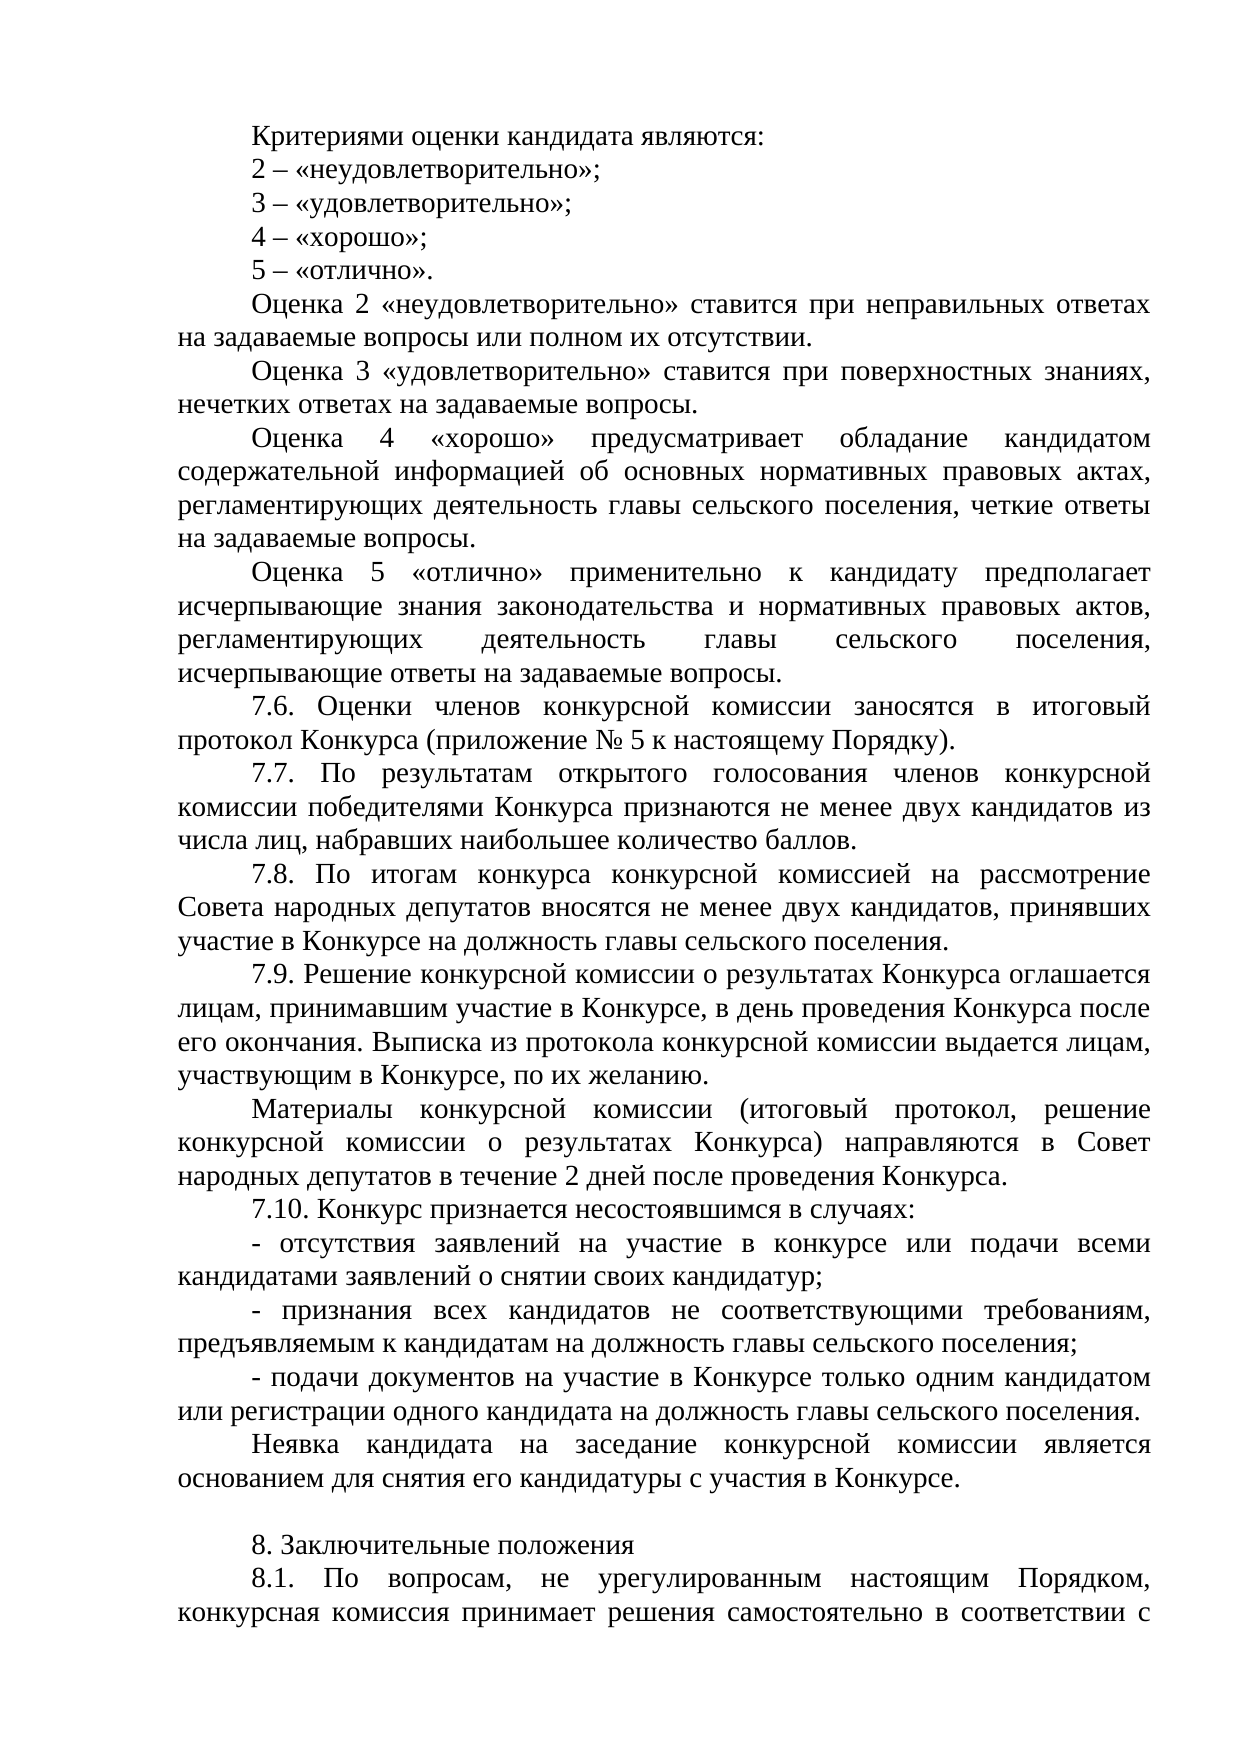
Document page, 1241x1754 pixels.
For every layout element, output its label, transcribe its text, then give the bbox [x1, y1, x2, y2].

text Неявка кандидата на заседание конкурсной комиссии является основанием для снятия его кандидатуры с участия в Конкурсе. [177, 1426, 1152, 1493]
text 5 – «отлично». [177, 252, 1152, 286]
text 8. Заключительные положения [177, 1527, 1152, 1560]
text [177, 1560, 1152, 1627]
text Оценка 3 «удовлетворительно» ставится при поверхностных знаниях, нечетких ответах на задаваемые вопросы. [177, 353, 1152, 420]
text 7.7. По результатам открытого голосования членов конкурсной комиссии победителями Конкурса признаются не менее двух кандидатов из числа лиц, набравших наибольшее количество баллов. [177, 755, 1152, 856]
text - отсутствия заявлений на участие в конкурсе или подачи всеми кандидатами заявлений о снятии своих кандидатур; [177, 1225, 1152, 1292]
text Оценка 4 «хорошо» предусматривает обладание кандидатом содержательной информацией об основных нормативных правовых актах, регламентирующих деятельность главы сельского поселения, четкие ответы на задаваемые вопросы. [177, 420, 1152, 554]
text 7.9. Решение конкурсной комиссии о результатах Конкурса оглашается лицам, принимавшим участие в Конкурсе, в день проведения Конкурса после его окончания. Выписка из протокола конкурсной комиссии выдается лицам, участвующим в Конкурсе, по их желанию. [177, 957, 1152, 1091]
text 4 – «хорошо»; [177, 219, 1152, 252]
text 7.10. Конкурс признается несостоявшимся в случаях: [177, 1191, 1152, 1225]
text Материалы конкурсной комиссии (итоговый протокол, решение конкурсной комиссии о результатах Конкурса) направляются в Совет народных депутатов в течение 2 дней после проведения Конкурса. [177, 1091, 1152, 1191]
text Оценка 5 «отлично» применительно к кандидату предполагает исчерпывающие знания законодательства и нормативных правовых актов, регламентирующих деятельность главы сельского поселения, исчерпывающие ответы на задаваемые вопросы. [177, 554, 1152, 688]
text 2 – «неудовлетворительно»; [177, 152, 1152, 185]
text - подачи документов на участие в Конкурсе только одним кандидатом или регистрации одного кандидата на должность главы сельского поселения. [177, 1359, 1152, 1426]
text Оценка 2 «неудовлетворительно» ставится при неправильных ответах на задаваемые вопросы или полном их отсутствии. [177, 286, 1152, 353]
text Критериями оценки кандидата являются: [177, 118, 1152, 152]
text 7.6. Оценки членов конкурсной комиссии заносятся в итоговый протокол Конкурса (приложение № 5 к настоящему Порядку). [177, 688, 1152, 755]
text 7.8. По итогам конкурса конкурсной комиссией на рассмотрение Совета народных депутатов вносятся не менее двух кандидатов, принявших участие в Конкурсе на должность главы сельского поселения. [177, 856, 1152, 957]
text 3 – «удовлетворительно»; [177, 185, 1152, 219]
text - признания всех кандидатов не соответствующими требованиям, предъявляемым к кандидатам на должность главы сельского поселения; [177, 1292, 1152, 1359]
